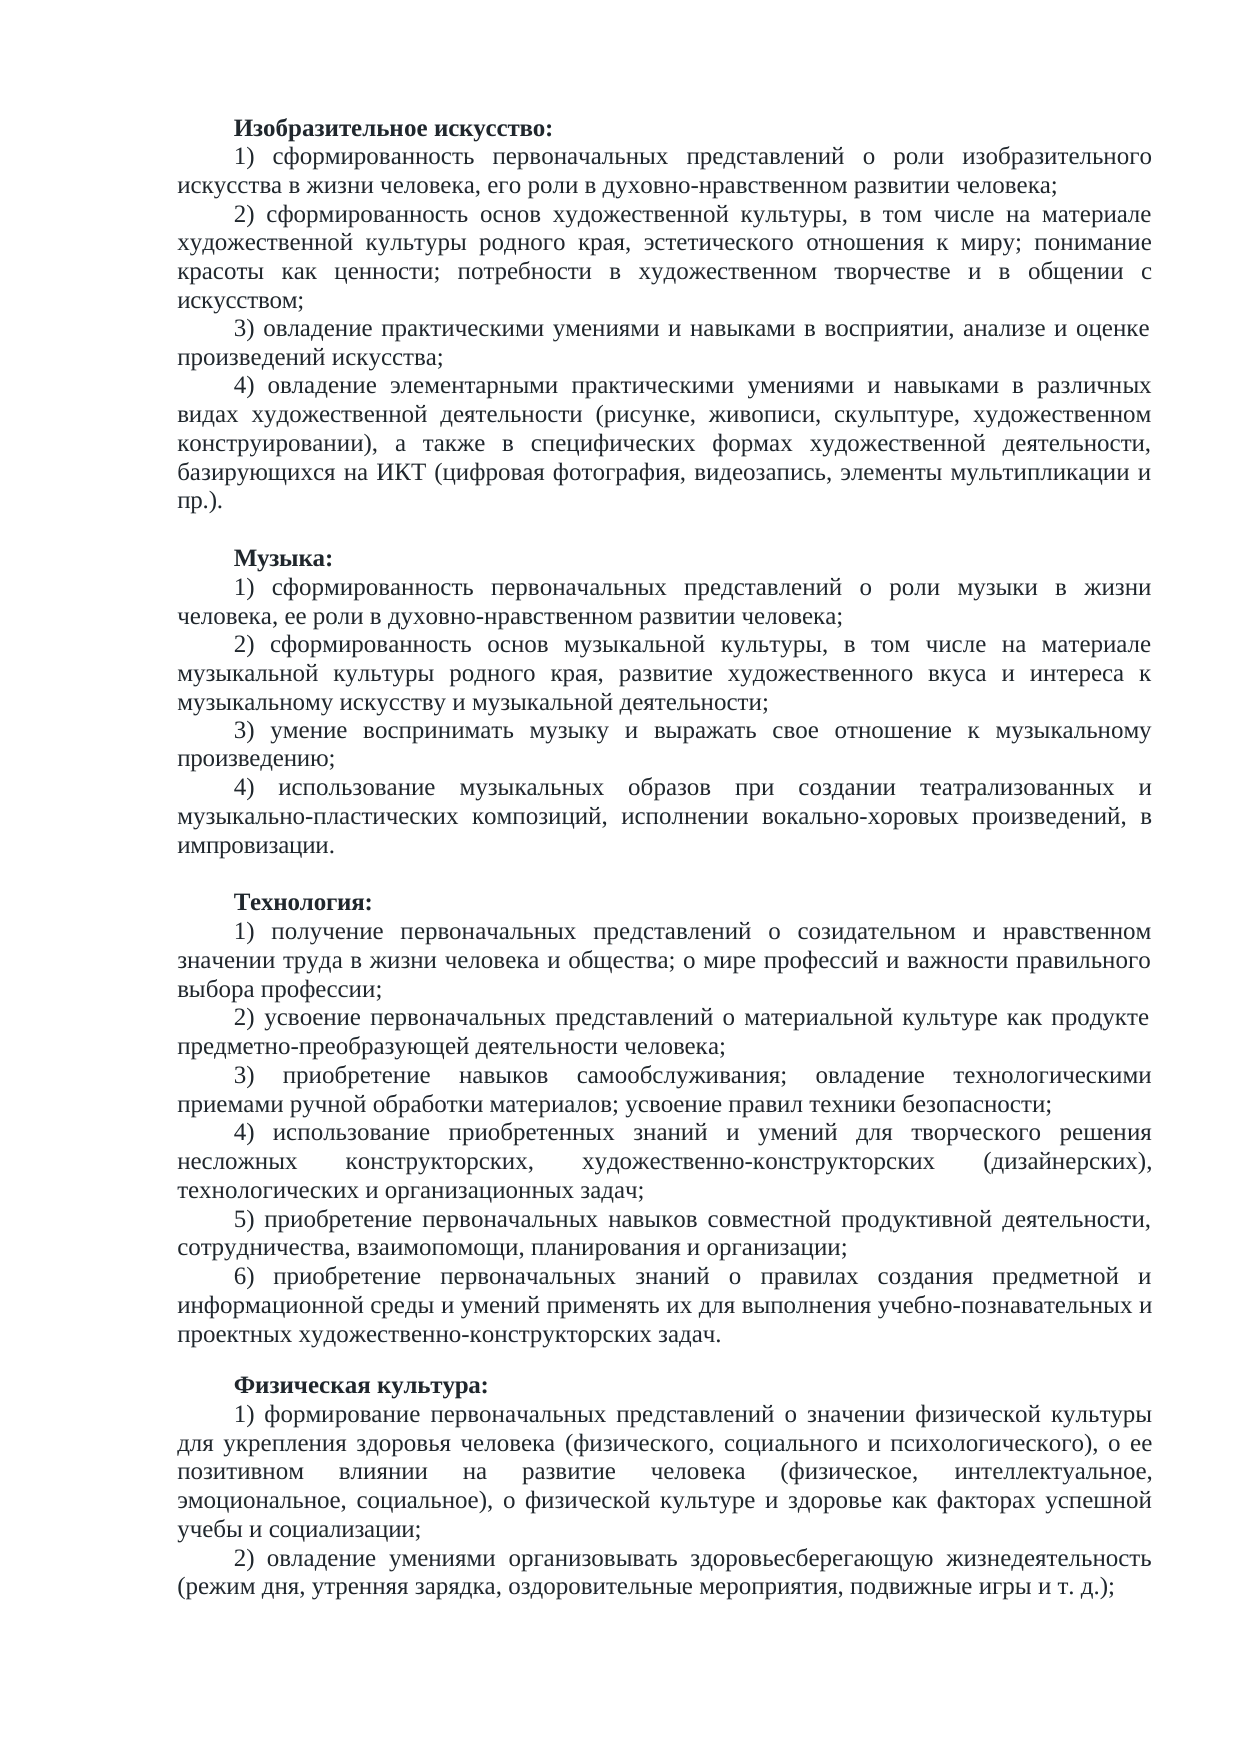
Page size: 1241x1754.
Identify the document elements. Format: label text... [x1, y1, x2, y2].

list приобретение навыков самообслуживания; овладение технологическими приемами ручной обработки материалов; усвоение правил техники безопасности; [177, 1060, 1152, 1117]
text Технология: [233, 888, 1165, 916]
text Музыка: [233, 544, 1165, 572]
list овладение практическими умениями и навыками в восприятии, анализе и оценке произведений искусства; [177, 314, 1151, 370]
text Изобразительное искусство: [233, 114, 1165, 142]
list сформированность первоначальных представлений о роли музыки в жизни человека, ее роли в духовно-нравственном развитии человека; [177, 572, 1152, 629]
list получение первоначальных представлений о созидательном и нравственном значении труда в жизни человека и общества; о мире профессий и важности правильного выбора профессии; [177, 916, 1152, 1002]
list умение воспринимать музыку и выражать свое отношение к музыкальному произведению; [177, 716, 1152, 772]
list формирование первоначальных представлений о значении физической культуры для укрепления здоровья человека (физического, социального и психологического), о ее позитивном влиянии на развитие человека (физическое, интеллектуальное, эмоциональное, социальное), о физической культуре и здоровье как факторах успешной учебы и социализации; [177, 1399, 1153, 1543]
list приобретение первоначальных знаний о правилах создания предметной и информационной среды и умений применять их для выполнения учебно-познавательных и проектных художественно-конструкторских задач. [177, 1261, 1153, 1347]
text Физическая культура: [233, 1371, 1165, 1399]
list сформированность первоначальных представлений о роли изобразительного искусства в жизни человека, его роли в духовно-нравственном развитии человека; [177, 142, 1153, 198]
list приобретение первоначальных навыков совместной продуктивной деятельности, сотрудничества, взаимопомощи, планирования и организации; [177, 1204, 1152, 1261]
list овладение умениями организовывать здоровьесберегающую жизнедеятельность (режим дня, утренняя зарядка, оздоровительные мероприятия, подвижные игры и т. д.); [177, 1543, 1152, 1600]
list сформированность основ художественной культуры, в том числе на материале художественной культуры родного края, эстетического отношения к миру; понимание красоты как ценности; потребности в художественном творчестве и в общении с искусством; [177, 199, 1152, 314]
list сформированность основ музыкальной культуры, в том числе на материале музыкальной культуры родного края, развитие художественного вкуса и интереса к музыкальному искусству и музыкальной деятельности; [177, 629, 1152, 716]
list использование приобретенных знаний и умений для творческого решения несложных конструкторских, художественно-конструкторских (дизайнерских), технологических и организационных задач; [177, 1117, 1153, 1204]
list овладение элементарными практическими умениями и навыками в различных видах художественной деятельности (рисунке, живописи, скульптуре, художественном конструировании), а также в специфических формах художественной деятельности, базирующихся на ИКТ (цифровая фотография, видеозапись, элементы мультипликации и пр.). [177, 371, 1152, 514]
list использование музыкальных образов при создании театрализованных и музыкально-пластических композиций, исполнении вокально-хоровых произведений, в импровизации. [177, 772, 1153, 858]
list усвоение первоначальных представлений о материальной культуре как продукте предметно-преобразующей деятельности человека; [177, 1002, 1150, 1060]
